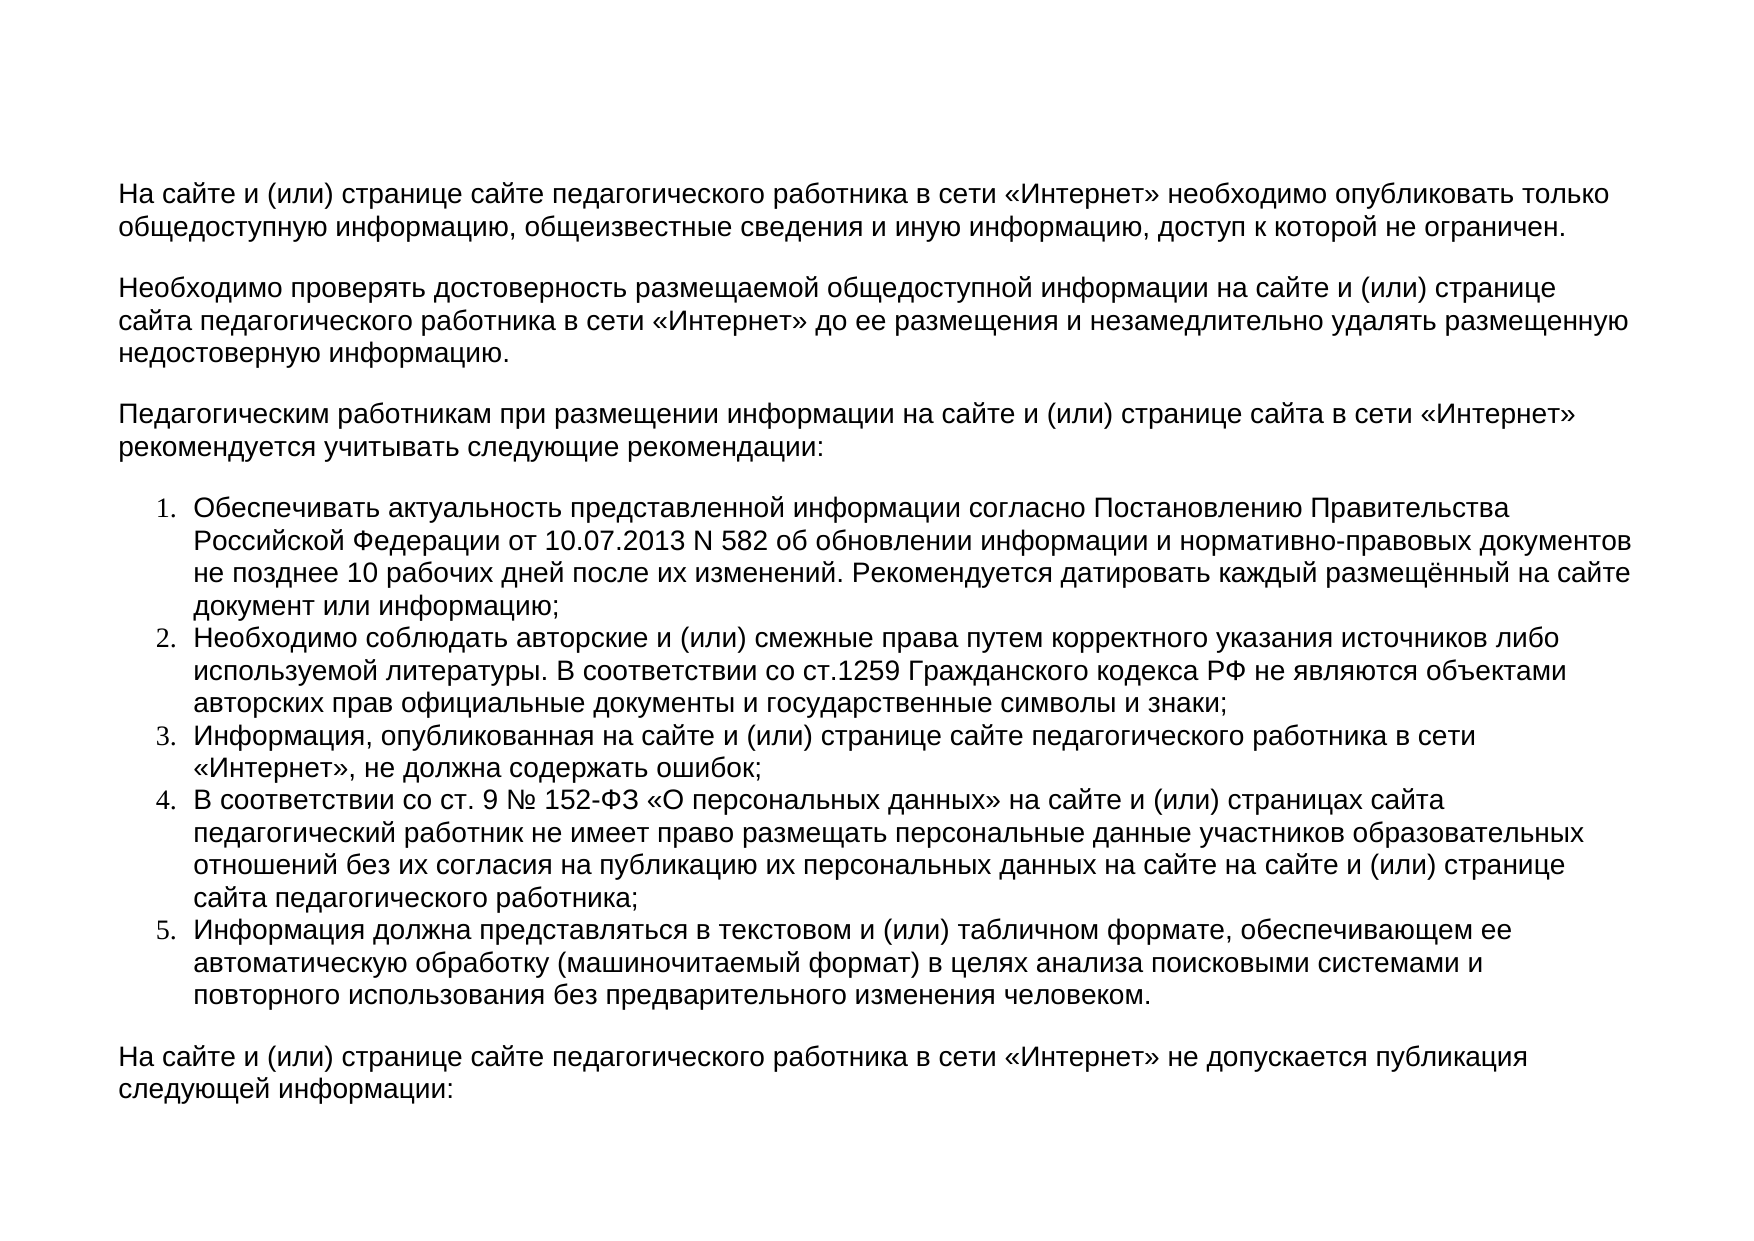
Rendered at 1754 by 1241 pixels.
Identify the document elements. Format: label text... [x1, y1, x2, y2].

text Необходимо проверять достоверность размещаемой общедоступной информации на сайте и (или) странице сайта педагогического работника в сети «Интернет» до ее размещения и незамедлительно удалять размещенную недостоверную информацию. [118, 271, 1636, 368]
list Информация, опубликованная на сайте и (или) странице сайте педагогического работника в сети «Интернет», не должна содержать ошибок; [156, 718, 1636, 783]
text На сайте и (или) странице сайте педагогического работника в сети «Интернет» не допускается публикация следующей информации: [118, 1039, 1636, 1104]
list В соответствии со ст. 9 № 152-ФЗ «О персональных данных» на сайте и (или) страницах сайта педагогический работник не имеет право размещать персональные данные участников образовательных отношений без их согласия на публикацию их персональных данных на сайте на сайте и (или) странице сайта педагогического работника; [156, 783, 1636, 913]
text Педагогическим работникам при размещении информации на сайте и (или) странице сайта в сети «Интернет» рекомендуется учитывать следующие рекомендации: [118, 397, 1636, 462]
list Обеспечивать актуальность представленной информации согласно Постановлению Правительства Российской Федерации от 10.07.2013 N 582 об обновлении информации и нормативно-правовых документов не позднее 10 рабочих дней после их изменений. Рекомендуется датировать каждый размещённый на сайте документ или информацию; [156, 491, 1636, 621]
list Информация должна представляться в текстовом и (или) табличном формате, обеспечивающем ее автоматическую обработку (машиночитаемый формат) в целях анализа поисковыми системами и повторного использования без предварительного изменения человеком. [156, 913, 1636, 1010]
text На сайте и (или) странице сайте педагогического работника в сети «Интернет» необходимо опубликовать только общедоступную информацию, общеизвестные сведения и иную информацию, доступ к которой не ограничен. [118, 177, 1636, 242]
list Необходимо соблюдать авторские и (или) смежные права путем корректного указания источников либо используемой литературы. В соответствии со ст.1259 Гражданского кодекса РФ не являются объектами авторских прав официальные документы и государственные символы и знаки; [156, 621, 1636, 718]
